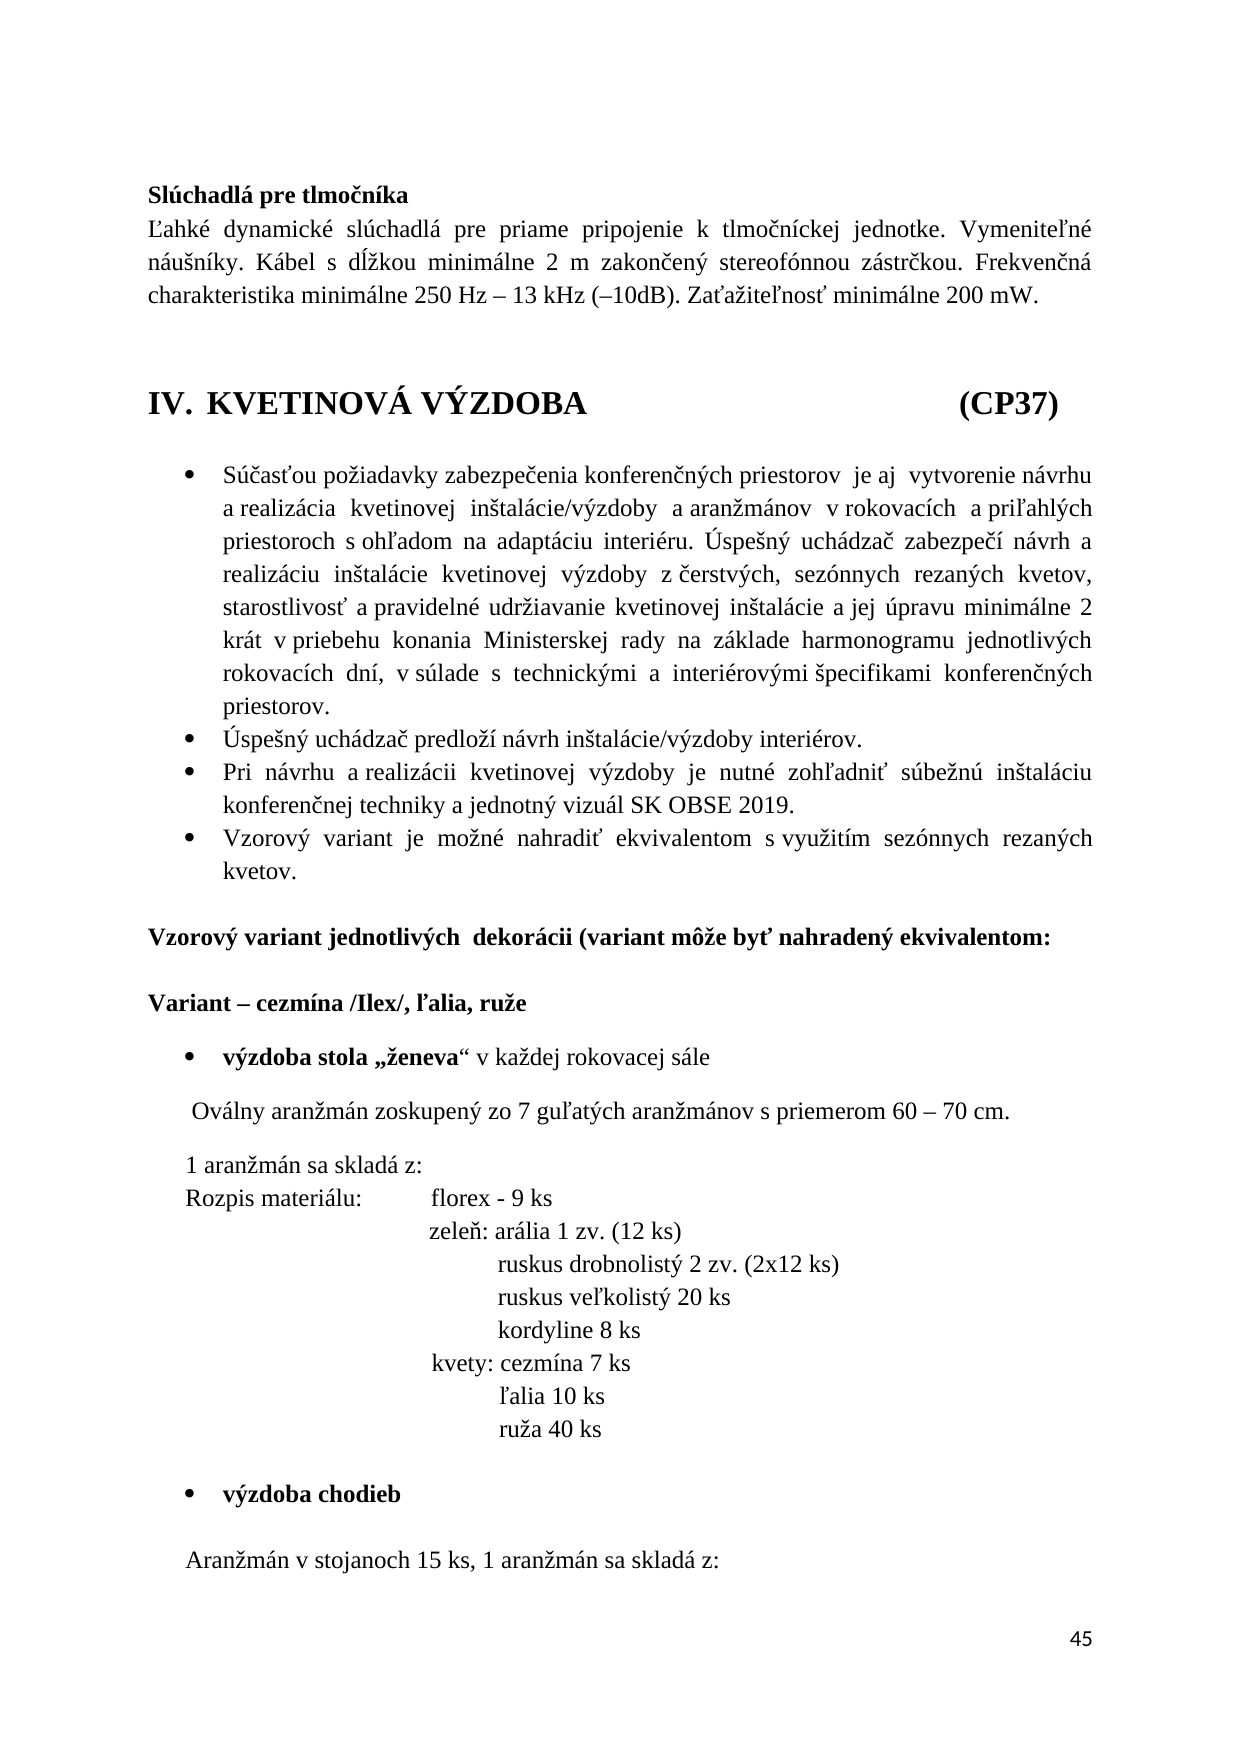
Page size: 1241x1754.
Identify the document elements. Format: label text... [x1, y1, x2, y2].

list výzdoba stola „ženeva“ v každej rokovacej sále [185, 1042, 1093, 1071]
text ruskus veľkolistý 20 ks [148, 1282, 1093, 1311]
text ľalia 10 ks [369, 1381, 1093, 1410]
text Variant – cezmína /Ilex/, ľalia, ruže [148, 988, 1093, 1017]
text ruža 40 ks [443, 1414, 1093, 1443]
text ruskus drobnolistý 2 zv. (2x12 ks) [148, 1249, 1093, 1278]
text kordyline 8 ks [148, 1315, 1093, 1344]
text Vzorový variant jednotlivých dekorácii (variant môže byť nahradený ekvivalentom: [148, 922, 1093, 951]
text Aranžmán v stojanoch 15 ks, 1 aranžmán sa skladá z: [185, 1545, 1093, 1574]
list Úspešný uchádzač predloží návrh inštalácie/výzdoby interiérov. [185, 724, 1093, 753]
text zeleň: arália 1 zv. (12 ks) [148, 1216, 1093, 1245]
text kvety: cezmína 7 ks [148, 1348, 1093, 1377]
text 1 aranžmán sa skladá z: Rozpis materiálu: florex - 9 ks [185, 1150, 1093, 1212]
text Slúchadlá pre tlmočníka [148, 181, 1093, 209]
list Pri návrhu a realizácii kvetinovej výzdoby je nutné zohľadniť súbežnú inštaláciu konferenčnej techniky a jednotný vizuál SK OBSE 2019. [185, 757, 1093, 819]
text Ľahké dynamické slúchadlá pre priame pripojenie k tlmočníckej jednotke. Vymeniteľné náušníky. Kábel s dĺžkou minimálne 2 m zakončený stereofónnou zástrčkou. Frekvenčná charakteristika minimálne 250 Hz – 13 kHz (–10dB). Zaťažiteľnosť minimálne 200 mW. [148, 214, 1093, 308]
list výzdoba chodieb [185, 1479, 1093, 1508]
text Oválny aranžmán zoskupený zo 7 guľatých aranžmánov s priemerom 60 – 70 cm. [148, 1096, 1093, 1125]
list Vzorový variant je možné nahradiť ekvivalentom s využitím sezónnych rezaných kvetov. [185, 823, 1093, 885]
list Súčasťou požiadavky zabezpečenia konferenčných priestorov je aj vytvorenie návrhu a realizácia kvetinovej inštalácie/výzdoby a aranžmánov v rokovacích a priľahlých priestoroch s ohľadom na adaptáciu interiéru. Úspešný uchádzač zabezpečí návrh a realizáciu inštalácie kvetinovej výzdoby z čerstvých, sezónnych rezaných kvetov, starostlivosť a pravidelné udržiavanie kvetinovej inštalácie a jej úpravu minimálne 2 krát v priebehu konania Ministerskej rady na základe harmonogramu jednotlivých rokovacích dní, v súlade s technickými a interiérovými špecifikami konferenčných priestorov. [185, 460, 1093, 720]
subtitle KVETINOVÁ VÝZDOBA (CP37) [148, 383, 1093, 421]
